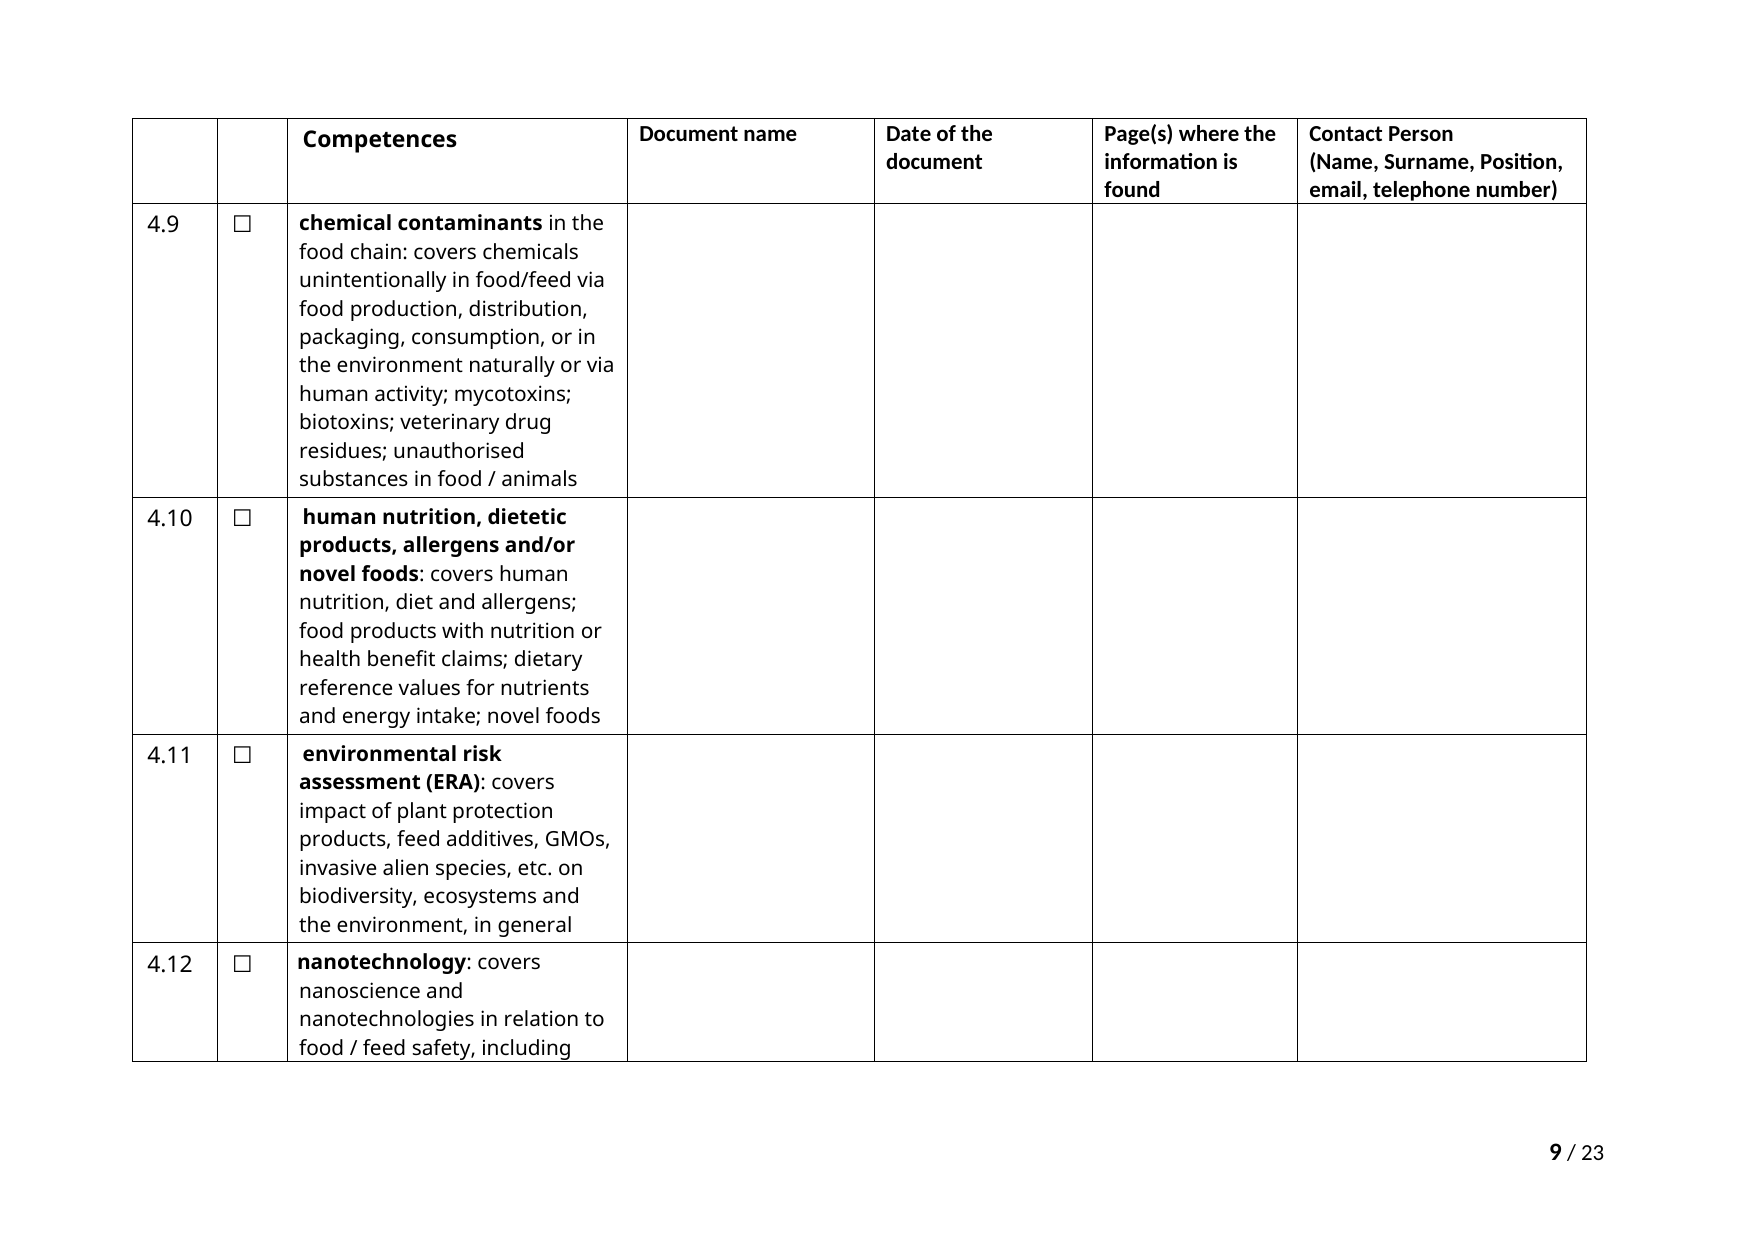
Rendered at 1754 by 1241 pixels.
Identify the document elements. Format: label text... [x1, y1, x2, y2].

table_cell [875, 735, 1092, 942]
table_cell [628, 735, 874, 942]
table_cell 4.9 [133, 204, 217, 497]
table_cell 4.12 [133, 943, 217, 1061]
table_cell environmental risk assessment (ERA): covers impact of plant protection products, feed additives, GMOs, invasive alien species, etc. on biodiversity, ecosystems and the environment, in general [288, 735, 627, 942]
table_cell [1093, 735, 1297, 942]
table_header Competences [288, 119, 627, 203]
table_cell [218, 204, 287, 497]
table_cell [628, 943, 874, 1061]
table_header Date of the document [875, 119, 1092, 203]
table_header [218, 119, 287, 203]
table_cell [628, 204, 874, 497]
table_cell 4.10 [133, 498, 217, 734]
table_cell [288, 943, 627, 1061]
table_header [133, 119, 217, 203]
table_header Contact Person (Name, Surname, Position, email, telephone number) [1298, 119, 1586, 203]
table_cell [875, 498, 1092, 734]
table_cell [1298, 943, 1586, 1061]
table_cell [1298, 498, 1586, 734]
table_header Document name [628, 119, 874, 203]
table_cell [218, 943, 287, 1061]
table_header Page(s) where the information is found [1093, 119, 1297, 203]
table_cell [218, 498, 287, 734]
table_cell human nutrition, dietetic products, allergens and/or novel foods: covers human nutrition, diet and allergens; food products with nutrition or health benefit claims; dietary reference values for nutrients and energy intake; novel foods [288, 498, 627, 734]
table_cell [1093, 943, 1297, 1061]
table_cell [218, 735, 287, 942]
table_cell [875, 943, 1092, 1061]
table_cell [1298, 204, 1586, 497]
table_cell [1093, 204, 1297, 497]
table_cell [1093, 498, 1297, 734]
table_cell 4.11 [133, 735, 217, 942]
table_cell [628, 498, 874, 734]
table_cell [1298, 735, 1586, 942]
table_cell [875, 204, 1092, 497]
table_cell chemical contaminants in the food chain: covers chemicals unintentionally in food/feed via food production, distribution, packaging, consumption, or in the environment naturally or via human activity; mycotoxins; biotoxins; veterinary drug residues; unauthorised substances in food / animals [288, 204, 627, 497]
